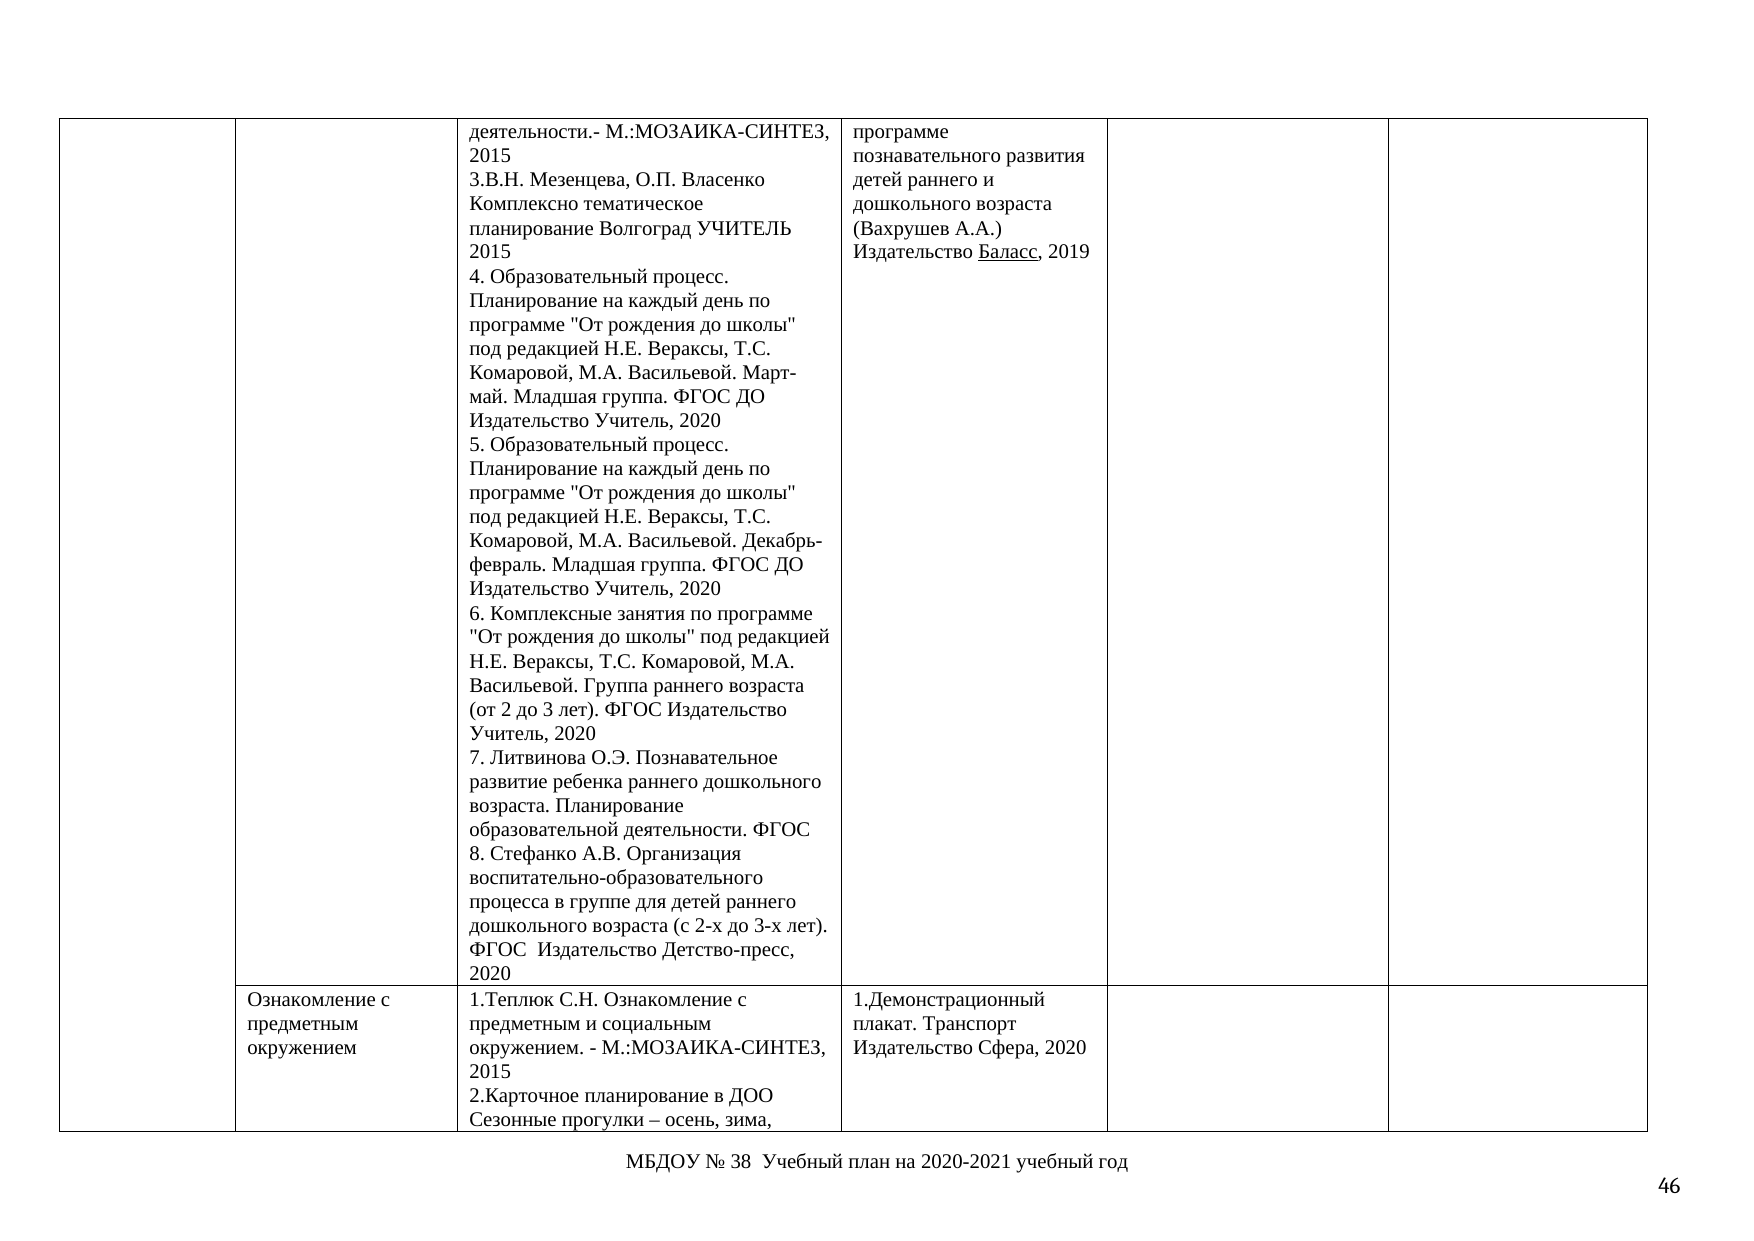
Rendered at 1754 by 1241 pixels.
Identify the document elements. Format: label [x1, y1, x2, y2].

table_cell [458, 119, 841, 985]
table_cell [236, 119, 457, 985]
table_cell [458, 986, 841, 1131]
table_cell [842, 986, 1107, 1131]
table_cell [60, 119, 235, 1131]
table_cell [1389, 986, 1647, 1131]
table_cell [236, 986, 457, 1131]
table_cell [1108, 119, 1388, 985]
table_cell [1108, 986, 1388, 1131]
table_cell [842, 119, 1107, 985]
table_cell [1389, 119, 1647, 985]
